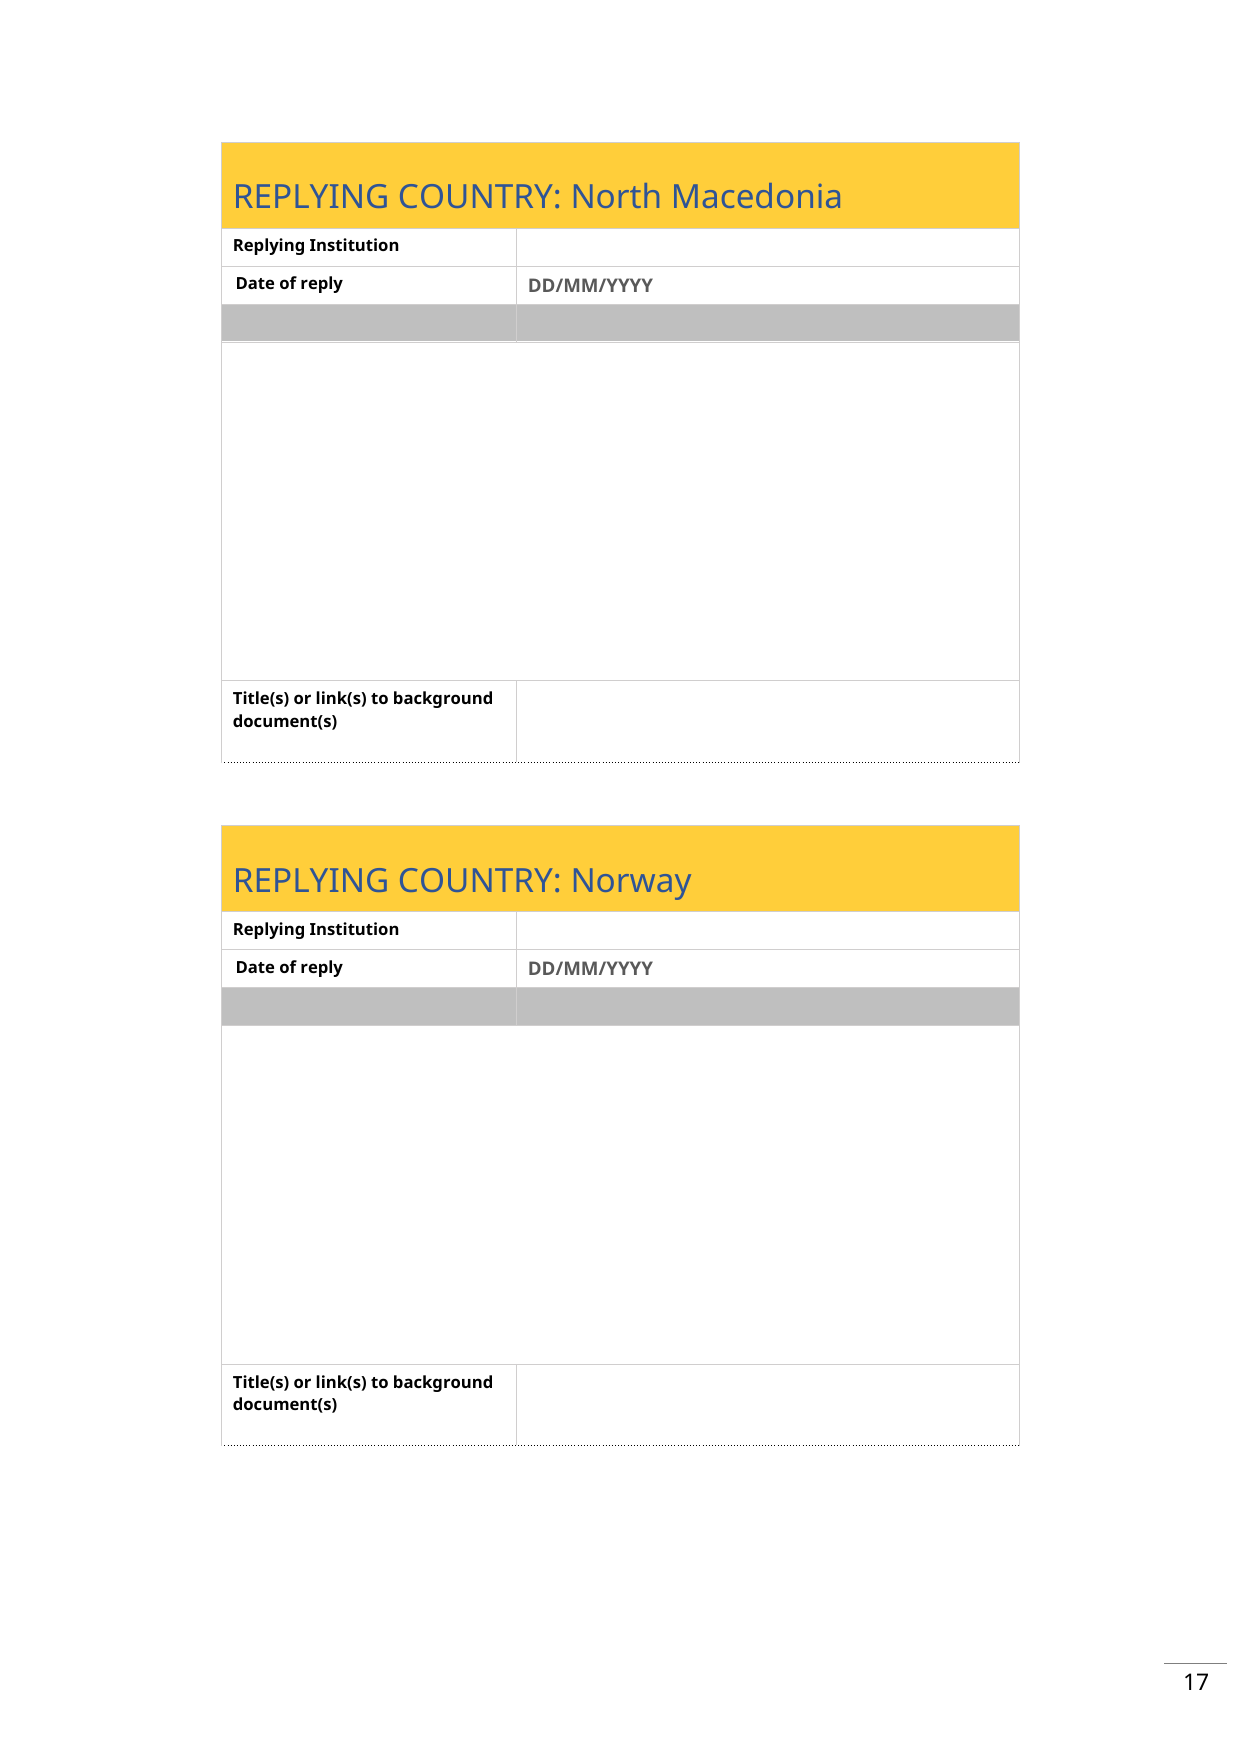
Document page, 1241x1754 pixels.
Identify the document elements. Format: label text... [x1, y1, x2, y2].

table_cell [222, 343, 1019, 680]
table_cell [222, 305, 516, 341]
table_cell DD/MM/YYYY [517, 950, 1019, 987]
table_cell [517, 229, 1019, 266]
table_cell Title(s) or link(s) to background document(s) [222, 1365, 516, 1445]
table_cell Date of reply [222, 267, 516, 303]
table_cell Replying Institution [222, 912, 516, 949]
table_cell [517, 1365, 1019, 1445]
table_cell [517, 912, 1019, 949]
table_cell Title(s) or link(s) to background document(s) [222, 681, 516, 762]
table_header REPLYING COUNTRY: North Macedonia [222, 143, 1019, 228]
table_cell [517, 305, 1019, 341]
table_cell [222, 1026, 1019, 1364]
table_cell DD/MM/YYYY [517, 267, 1019, 303]
table_cell [517, 681, 1019, 762]
table_cell Date of reply [222, 950, 516, 987]
table_cell Replying Institution [222, 229, 516, 266]
table_header REPLYING COUNTRY: Norway [222, 826, 1019, 911]
table_cell [517, 988, 1019, 1025]
table_cell [222, 988, 516, 1025]
